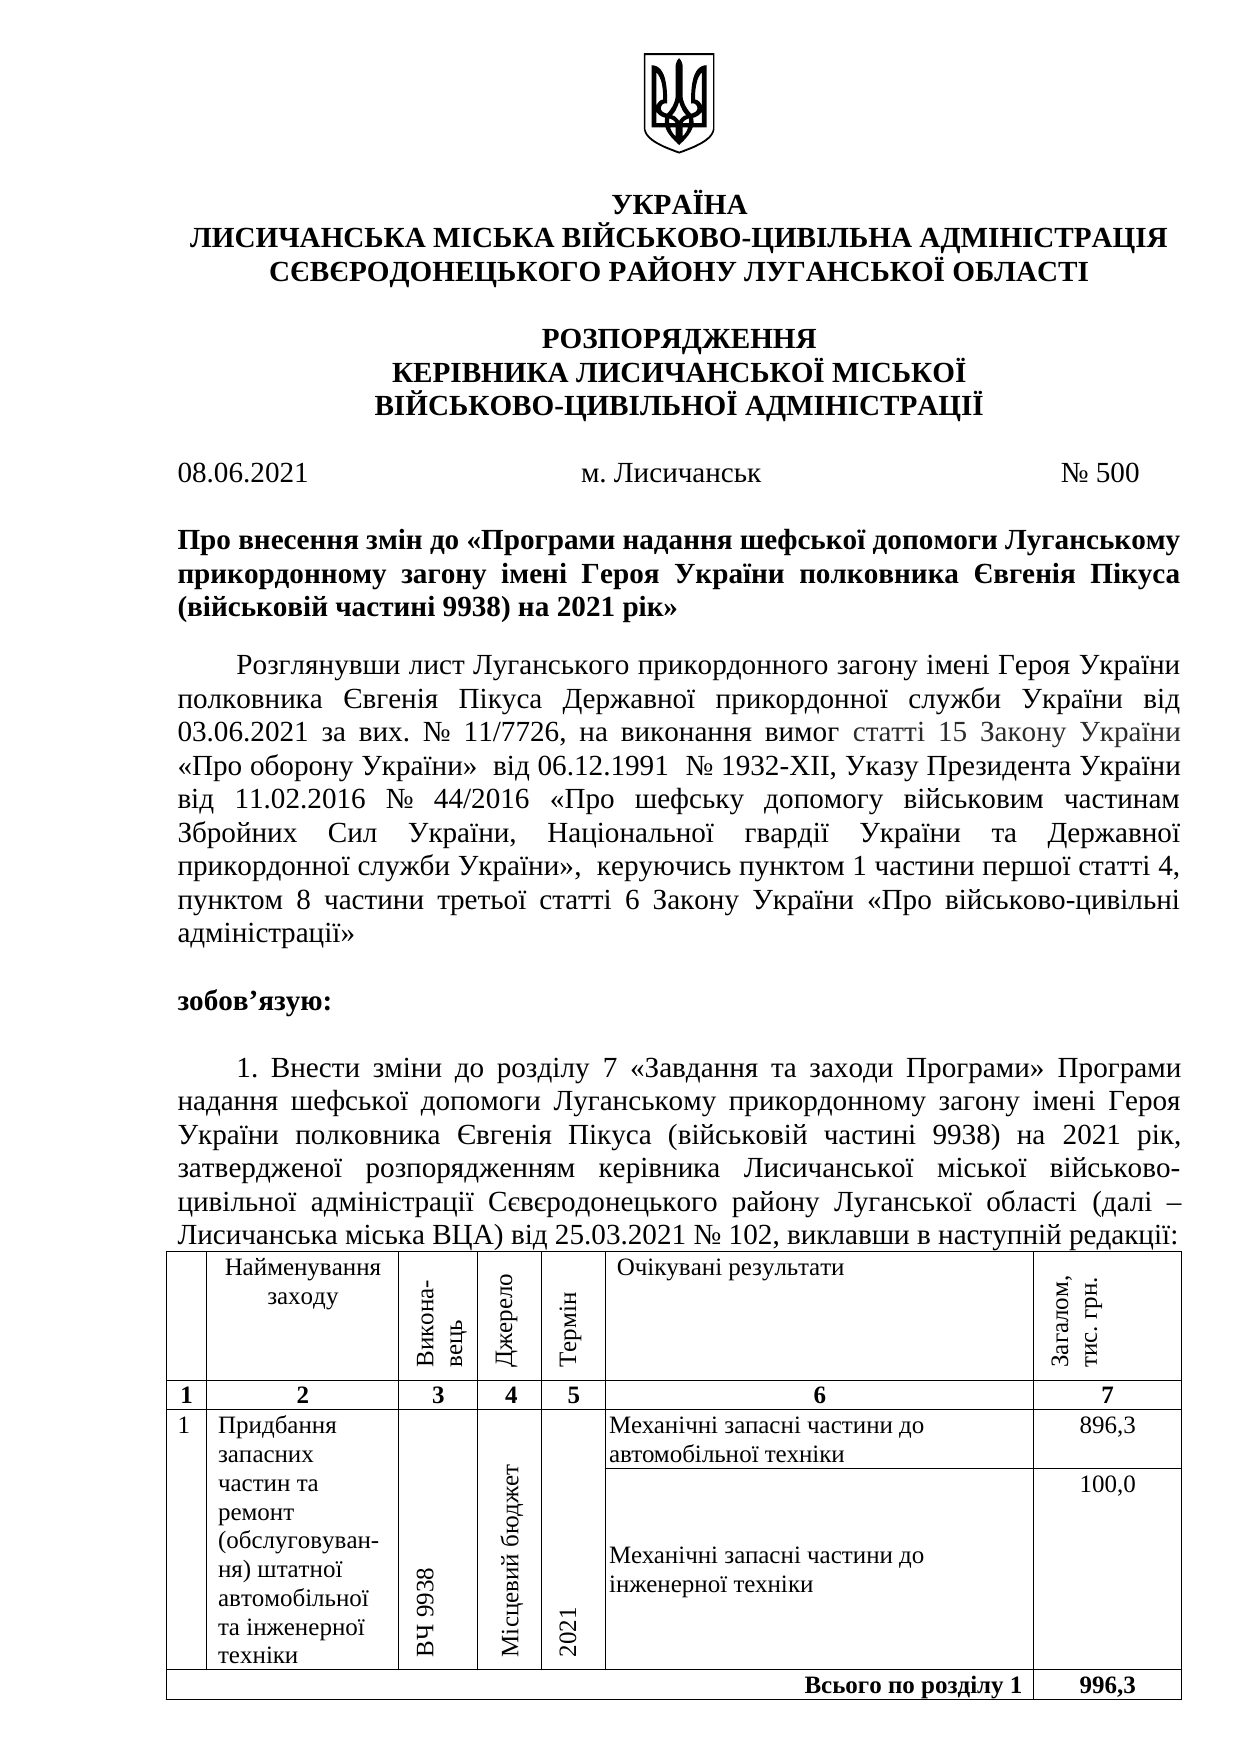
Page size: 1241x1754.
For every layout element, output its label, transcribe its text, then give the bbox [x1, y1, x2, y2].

table_header Очікувані результати [606, 1252, 1033, 1379]
table_cell Придбання запасних частин та ремонт (обслуговуван-ня) штатної автомобільної та інженерної техніки [207, 1410, 398, 1669]
table_header Найменування заходу [207, 1252, 398, 1379]
table_cell Механічні запасні частини до автомобільної техніки [606, 1410, 1033, 1468]
table_cell 5 [542, 1381, 605, 1409]
table_cell 996,3 [1034, 1670, 1181, 1699]
text Про внесення змін до «Програми надання шефської допомоги Луганському прикордонному загону імені Героя України полковника Євгенія Пікуса (військовій частині 9938) на 2021 рік» [177, 522, 1181, 623]
table_header Викона-вець [399, 1252, 477, 1379]
table_header Загалом, тис. грн. [1034, 1252, 1181, 1379]
text Розглянувши лист Луганського прикордонного загону імені Героя України полковника Євгенія Пікуса Державної прикордонної служби України від 03.06.2021 за вих. № 11/7726, на виконання вимог статті 15 Закону України «Про оборону України» від 06.12.1991 № 1932-XII, Указу Президента України від 11.02.2016 № 44/2016 «Про шефську допомогу військовим частинам Збройних Сил України, Національної гвардії України та Державної прикордонної служби України», керуючись пунктом 1 частини першої статті 4, пунктом 8 частини третьої статті 6 Закону України «Про військово-цивільні адміністрації» [177, 647, 1181, 949]
table_cell 100,0 [1034, 1469, 1181, 1669]
text КЕРІВНИКА ЛИСИЧАНСЬКОЇ МІСЬКОЇ [177, 355, 1181, 388]
table_cell ВЧ 9938 [399, 1410, 477, 1669]
text РОЗПОРЯДЖЕННЯ [177, 321, 1181, 355]
table_cell 2021 [542, 1410, 605, 1669]
table_cell 2 [207, 1381, 398, 1409]
table_cell 896,3 [1034, 1410, 1181, 1468]
table_cell 1 [167, 1381, 206, 1409]
table_cell 6 [606, 1381, 1033, 1409]
text УКРАЇНА [177, 187, 1181, 221]
table_cell 3 [399, 1381, 477, 1409]
table_cell Місцевий бюджет [478, 1410, 541, 1669]
table_header Джерело [478, 1252, 541, 1379]
text ВІЙСЬКОВО-ЦИВІЛЬНОЇ АДМІНІСТРАЦІЇ [177, 388, 1181, 422]
table_cell 1 [167, 1410, 206, 1669]
table_header [167, 1252, 206, 1379]
table_cell Механічні запасні частини до інженерної техніки [606, 1469, 1033, 1669]
table_cell Всього по розділу 1 [167, 1670, 1033, 1699]
text зобов’язую: [177, 983, 1181, 1016]
text 1. Внести зміни до розділу 7 «Завдання та заходи Програми» Програми надання шефської допомоги Луганському прикордонному загону імені Героя України полковника Євгенія Пікуса (військовій частині 9938) на 2021 рік, затвердженої розпорядженням керівника Лисичанської міської військово-цивільної адміністрації Сєвєродонецького району Луганської області (далі – Лисичанська міська ВЦА) від 25.03.2021 № 102, виклавши в наступній редакції: [177, 1050, 1181, 1251]
text 08.06.2021 м. Лисичанськ № 500 [177, 455, 1181, 489]
table_cell 7 [1034, 1381, 1181, 1409]
table_cell 4 [478, 1381, 541, 1409]
text ЛИСИЧАНСЬКА МІСЬКА ВІЙСЬКОВО-ЦИВІЛЬНА АДМІНІСТРАЦІЯ СЄВЄРОДОНЕЦЬКОГО РАЙОНУ ЛУГАНСЬКОЇ ОБЛАСТІ [177, 221, 1181, 288]
table_header Термін [542, 1252, 605, 1379]
